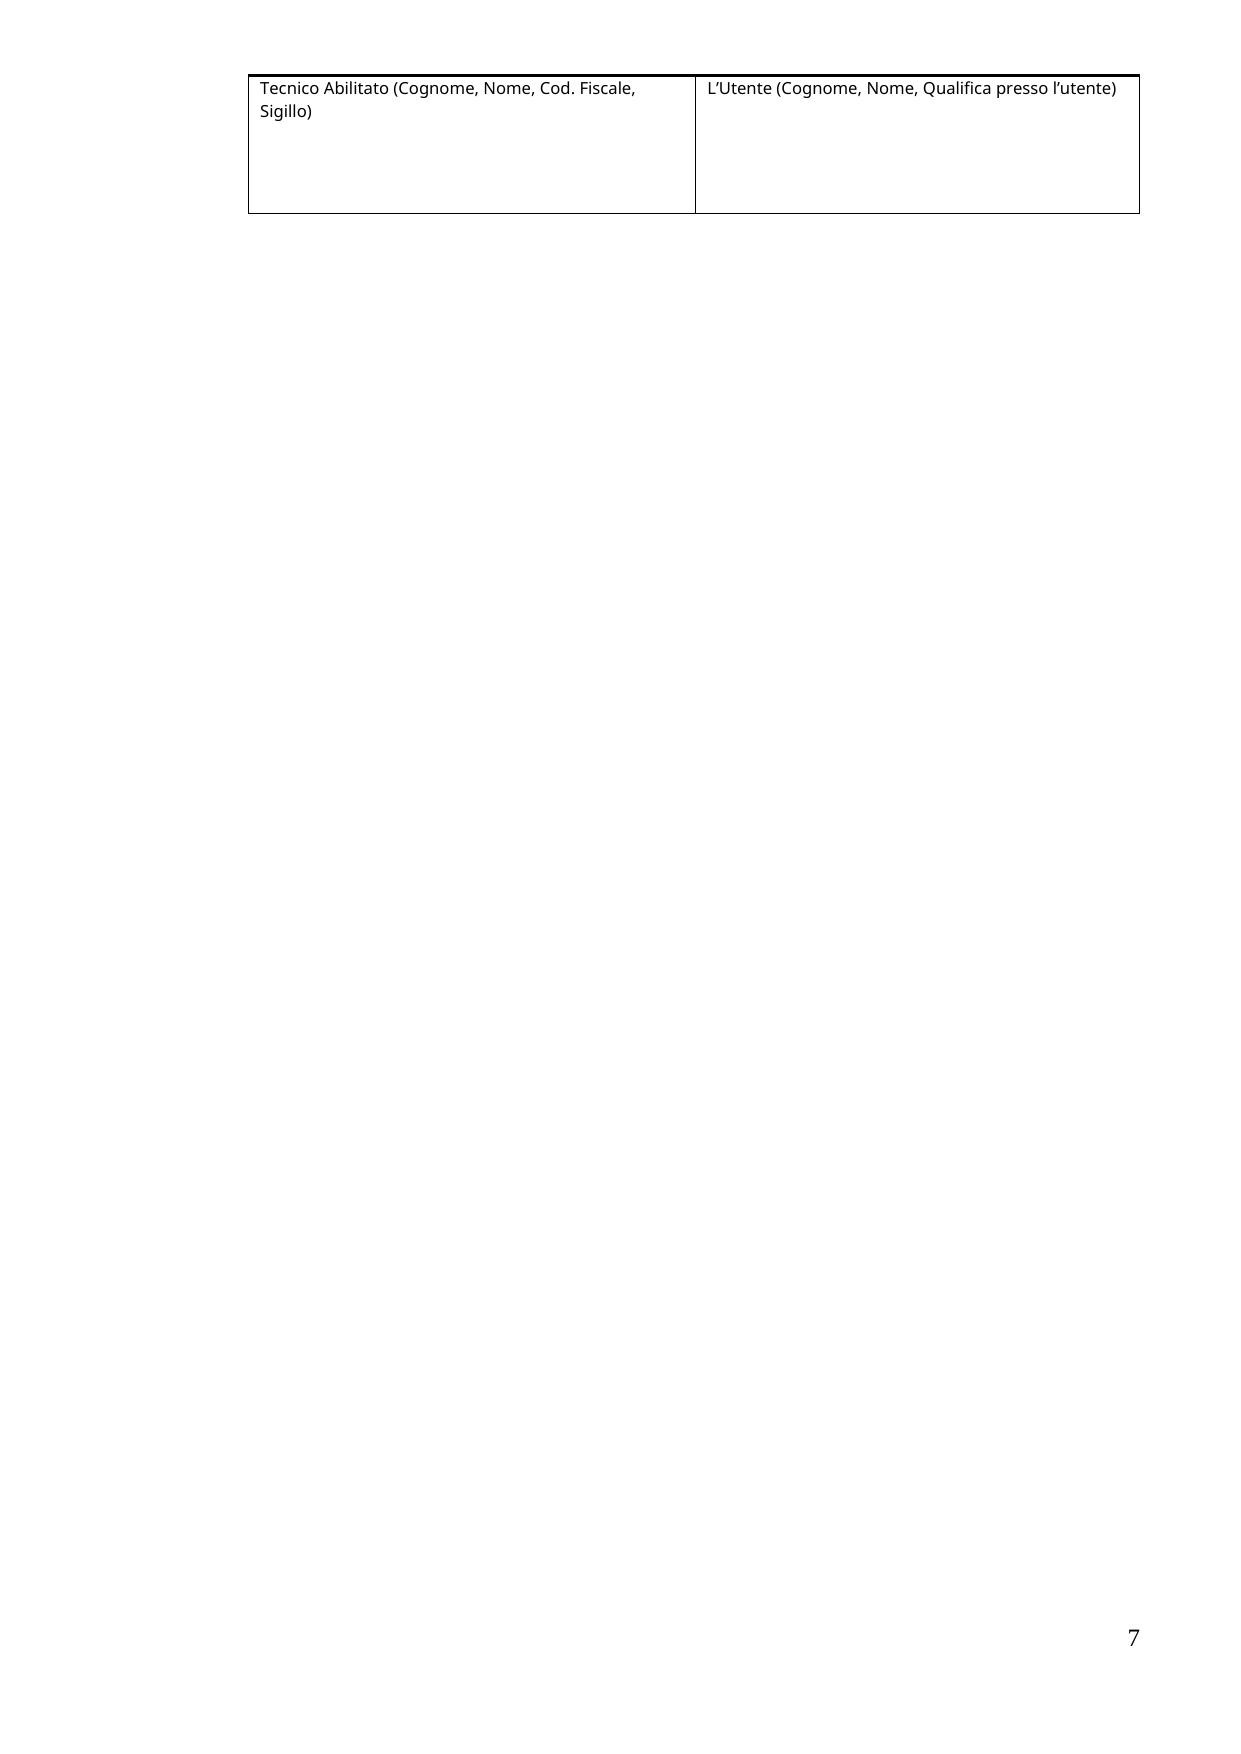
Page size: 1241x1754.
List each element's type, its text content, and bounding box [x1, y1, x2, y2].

table_cell Tecnico Abilitato (Cognome, Nome, Cod. Fiscale, Sigillo) [249, 77, 695, 212]
table_cell L’Utente (Cognome, Nome, Qualifica presso l’utente) [696, 77, 1139, 212]
